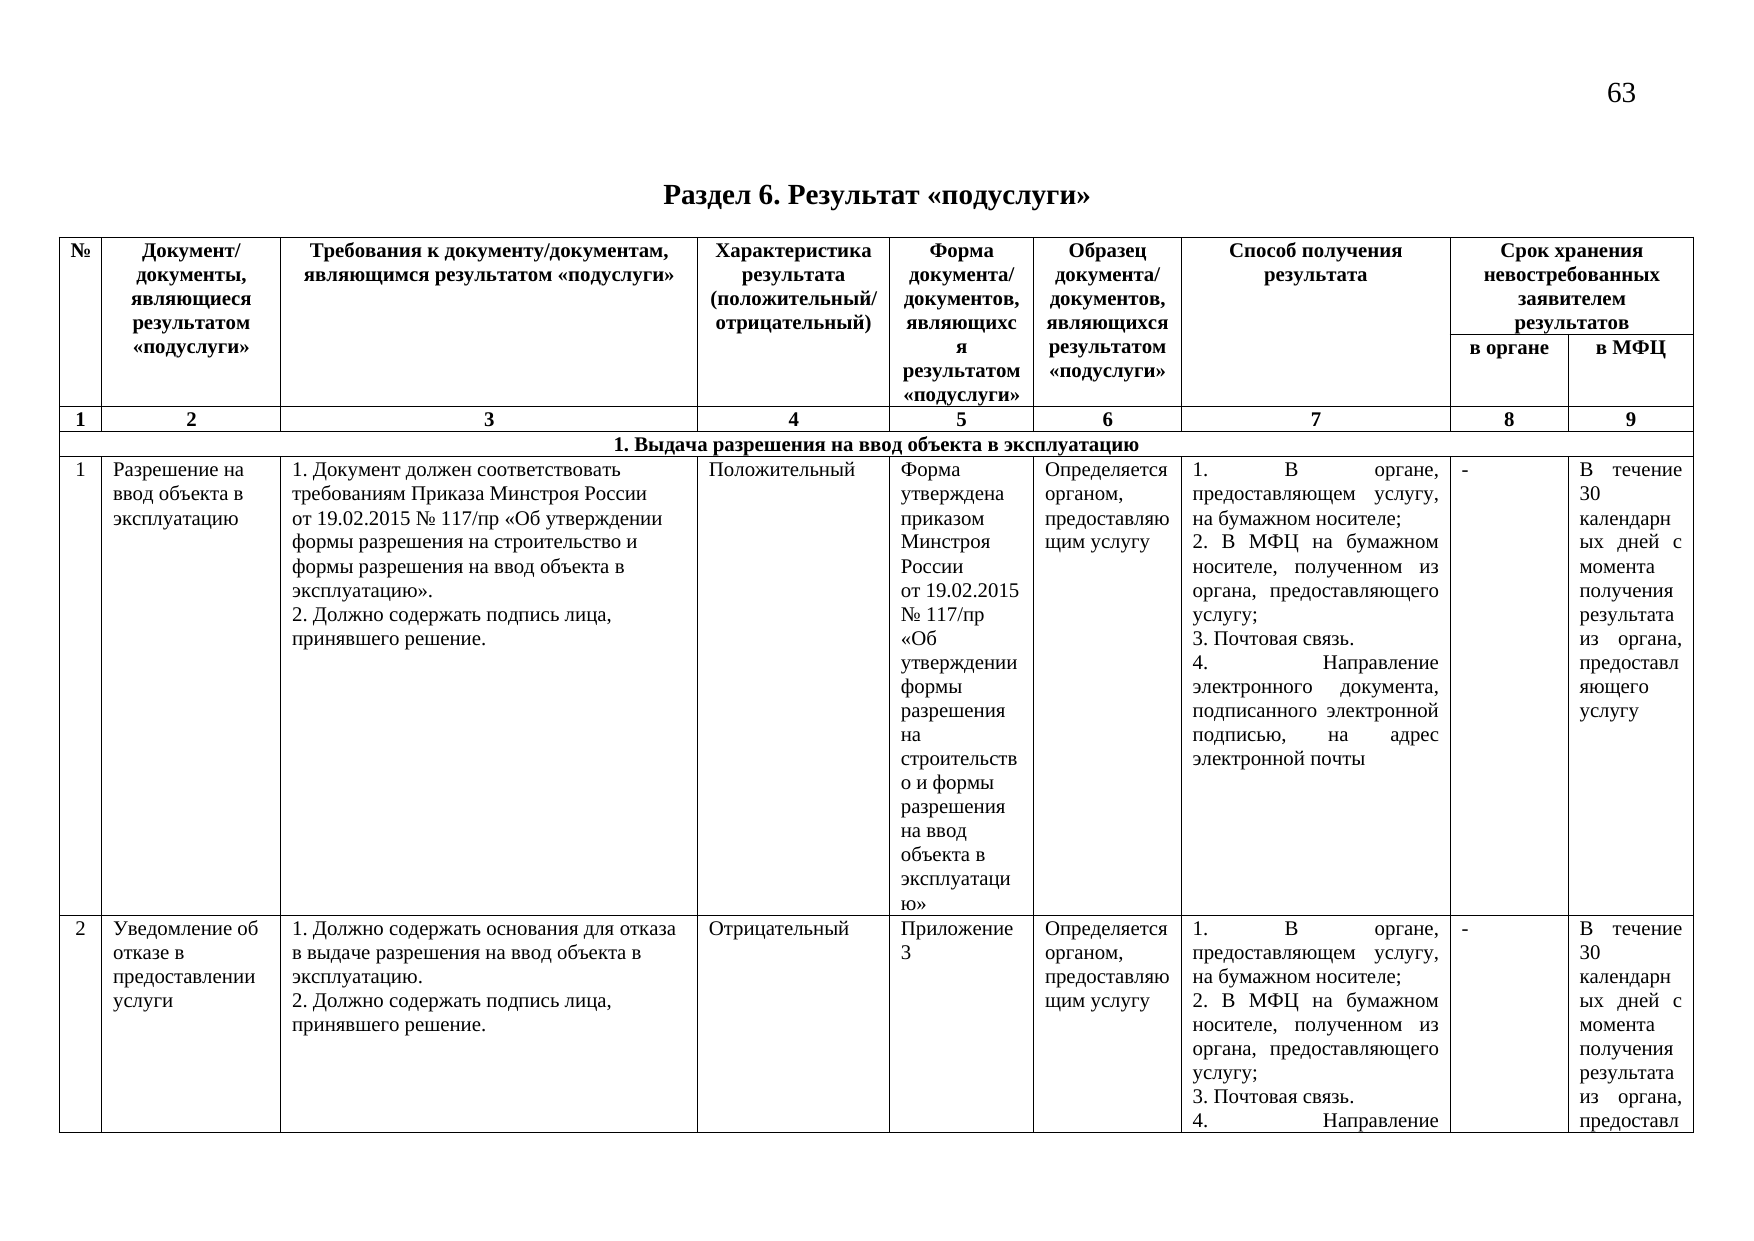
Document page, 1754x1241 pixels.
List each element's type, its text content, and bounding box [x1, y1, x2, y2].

table_cell 2 [60, 916, 101, 1132]
table_cell Определяется органом, предоставляющим услугу [1034, 457, 1181, 914]
table_cell в МФЦ [1569, 335, 1693, 406]
table_header Способ получения результата [1182, 238, 1450, 406]
table_cell Форма утверждена приказом Минстроя России от 19.02.2015 № 117/пр «Об утверждении формы разрешения на строительство и формы разрешения на ввод объекта в эксплуатацию» [890, 457, 1033, 914]
table_cell 9 [1569, 407, 1693, 431]
table_cell - [1451, 916, 1568, 1132]
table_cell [1182, 916, 1450, 1132]
table_cell 5 [890, 407, 1033, 431]
table_header Образец документа/ документов, являющихся результатом «подуслуги» [1034, 238, 1181, 406]
table_header Характеристика результата (положительный/отрицательный) [698, 238, 889, 406]
table_cell 4 [698, 407, 889, 431]
table_cell 1. Документ должен соответствовать требованиям Приказа Минстроя России от 19.02.2015 № 117/пр «Об утверждении формы разрешения на строительство и формы разрешения на ввод объекта в эксплуатацию». 2. Должно содержать подпись лица, принявшего решение. [281, 457, 697, 914]
table_cell 8 [1451, 407, 1568, 431]
table_cell 1 [60, 407, 101, 431]
table_cell 1 [60, 457, 101, 914]
table_header Документ/ документы, являющиеся результатом «подуслуги» [102, 238, 280, 406]
table_cell Приложение 3 [890, 916, 1033, 1132]
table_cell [281, 916, 697, 1132]
table_cell Положительный [698, 457, 889, 914]
table_cell Отрицательный [698, 916, 889, 1132]
table_header Форма документа/ документов, являющихся результатом «подуслуги» [890, 238, 1033, 406]
table_cell 3 [281, 407, 697, 431]
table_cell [102, 916, 280, 1132]
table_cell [1569, 916, 1693, 1132]
table_header Срок хранения невостребованных заявителем результатов [1451, 238, 1693, 334]
table_cell Разрешение на ввод объекта в эксплуатацию [102, 457, 280, 914]
table_header Требования к документу/документам, являющимся результатом «подуслуги» [281, 238, 697, 406]
table_cell 7 [1182, 407, 1450, 431]
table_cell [1034, 916, 1181, 1132]
table_header № [60, 238, 101, 406]
table_cell - [1451, 457, 1568, 914]
text Раздел 6. Результат «подуслуги» [118, 177, 1636, 211]
table_cell 6 [1034, 407, 1181, 431]
table_cell 2 [102, 407, 280, 431]
table_cell в органе [1451, 335, 1568, 406]
table_cell 1. Выдача разрешения на ввод объекта в эксплуатацию [60, 432, 1693, 456]
table_cell В течение 30 календарных дней с момента получения результата из органа, предоставляющего услугу [1569, 457, 1693, 914]
